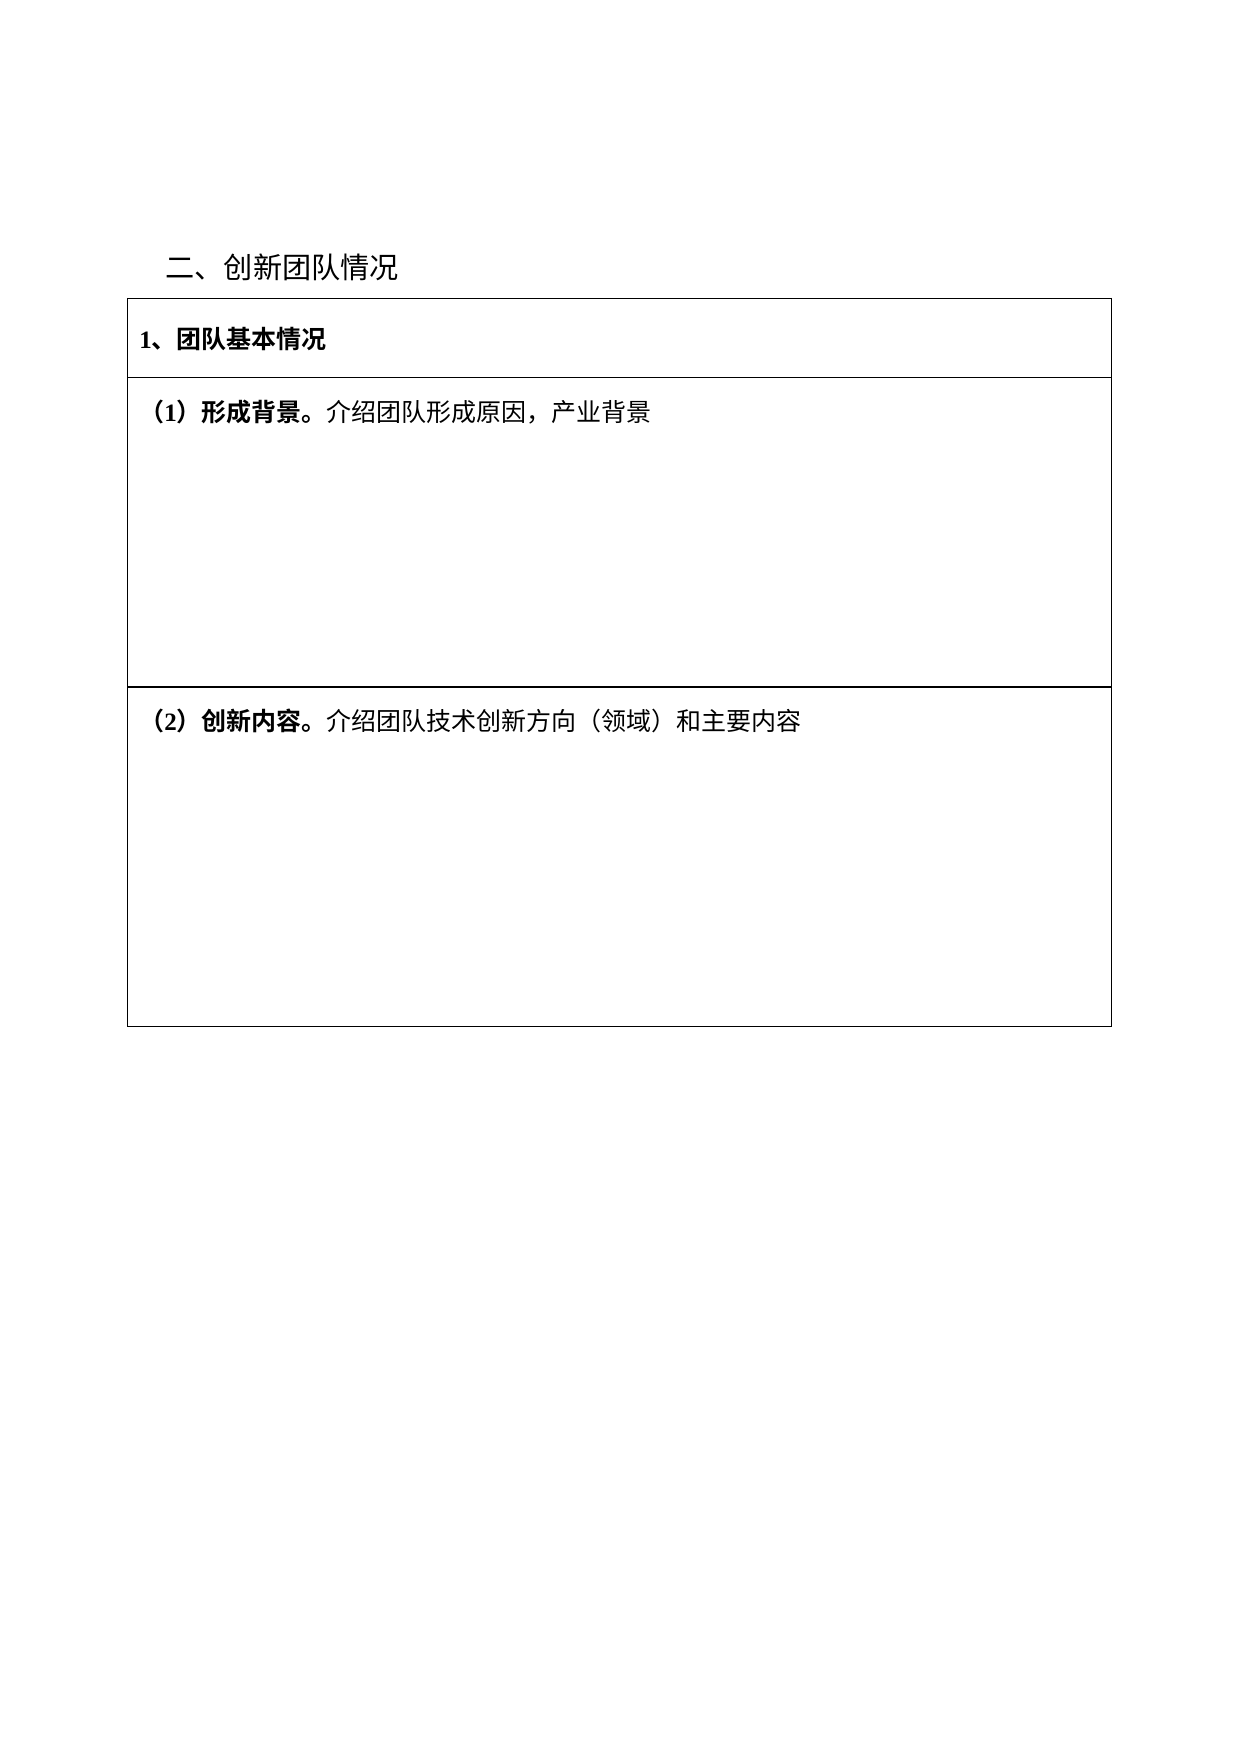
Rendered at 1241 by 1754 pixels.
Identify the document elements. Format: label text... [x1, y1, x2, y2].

text 二、创新团队情况 [165, 233, 1087, 298]
table_header 1、团队基本情况 [128, 299, 1111, 377]
table_cell （2）创新内容。介绍团队技术创新方向（领域）和主要内容 [128, 688, 1111, 1026]
table_cell （1）形成背景。介绍团队形成原因，产业背景 [128, 378, 1111, 686]
